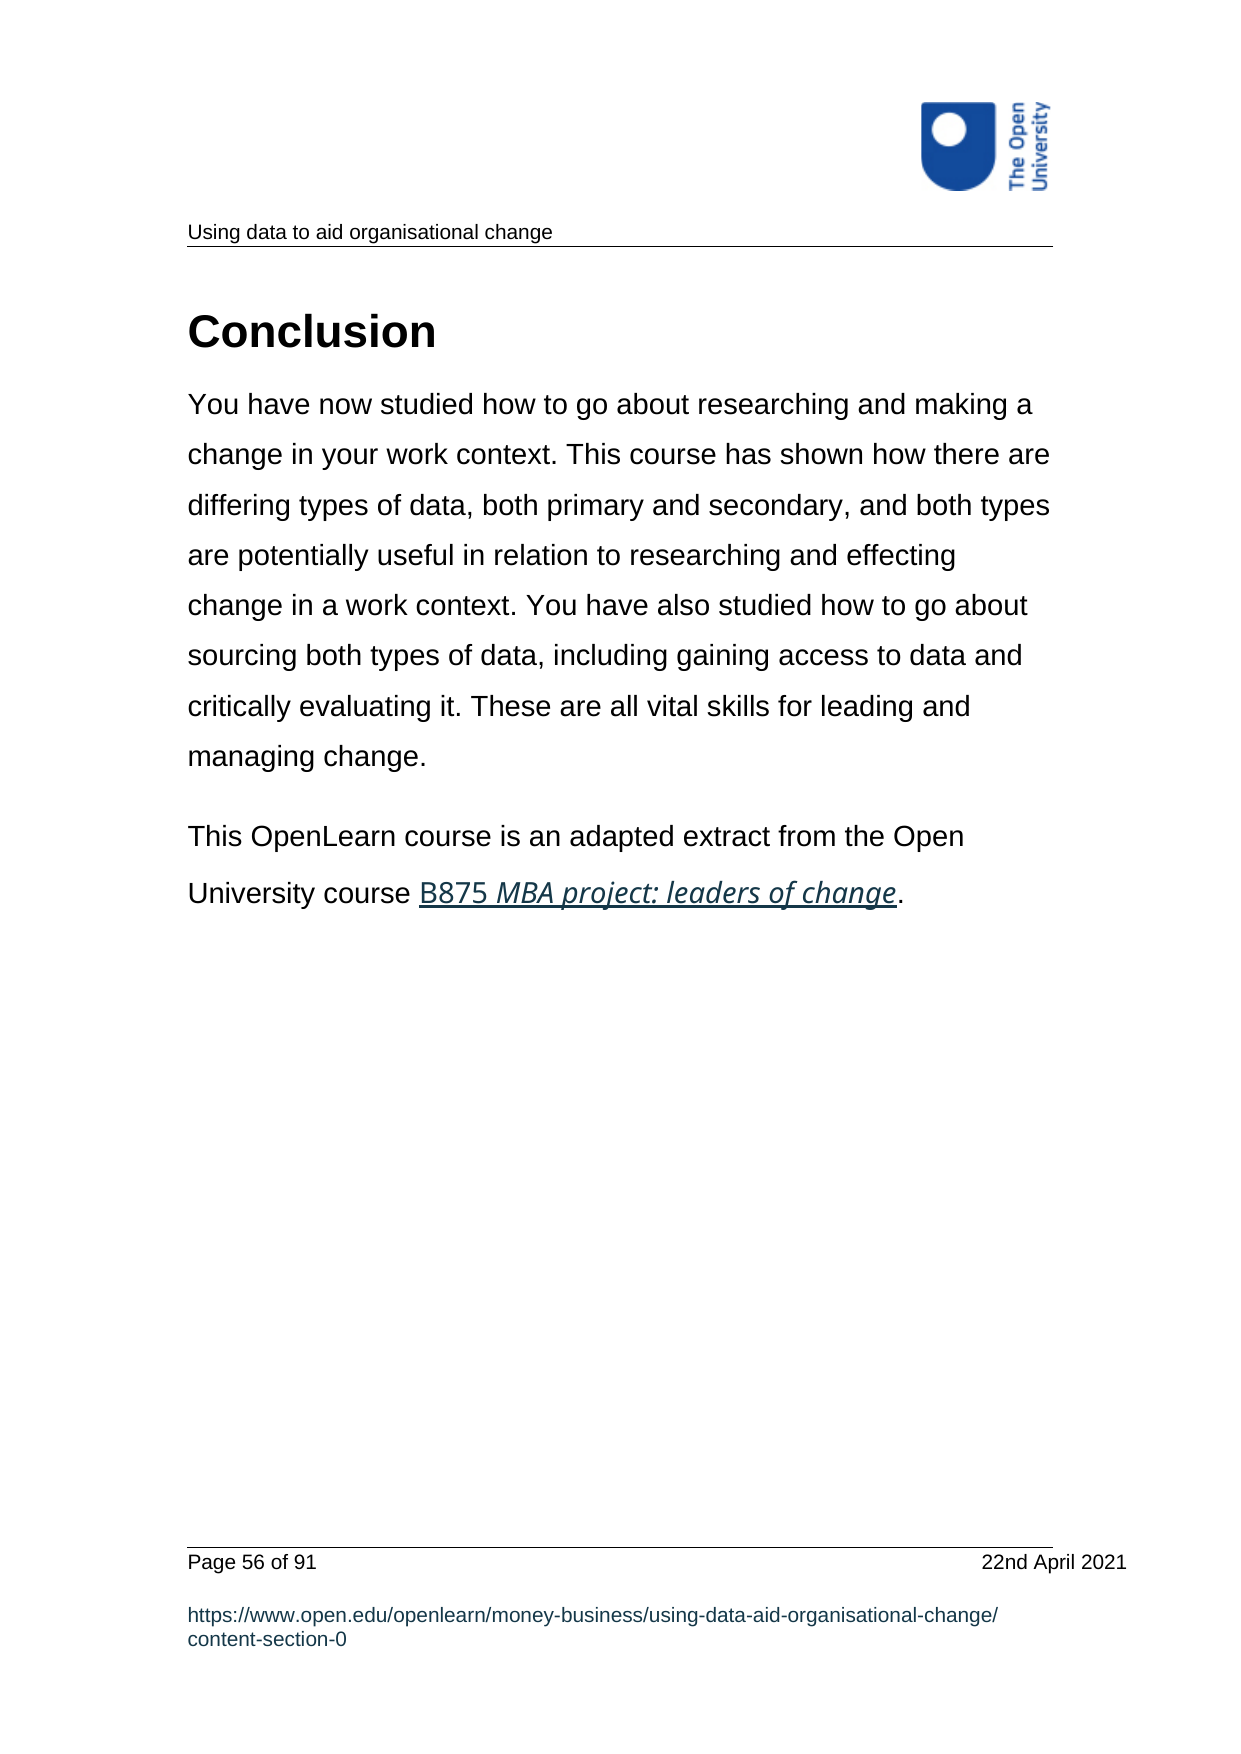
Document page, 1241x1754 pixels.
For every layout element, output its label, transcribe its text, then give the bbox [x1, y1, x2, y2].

text You have now studied how to go about researching and making a change in your work context. This course has shown how there are differing types of data, both primary and secondary, and both types are potentially useful in relation to researching and effecting change in a work context. You have also studied how to go about sourcing both types of data, including gaining access to data and critically evaluating it. These are all vital skills for leading and managing change. [187, 387, 1053, 773]
text This OpenLearn course is an adapted extract from the Open University course B875 MBA project: leaders of change. [187, 818, 1053, 912]
picture [921, 102, 1052, 191]
subtitle Conclusion [187, 305, 1053, 358]
